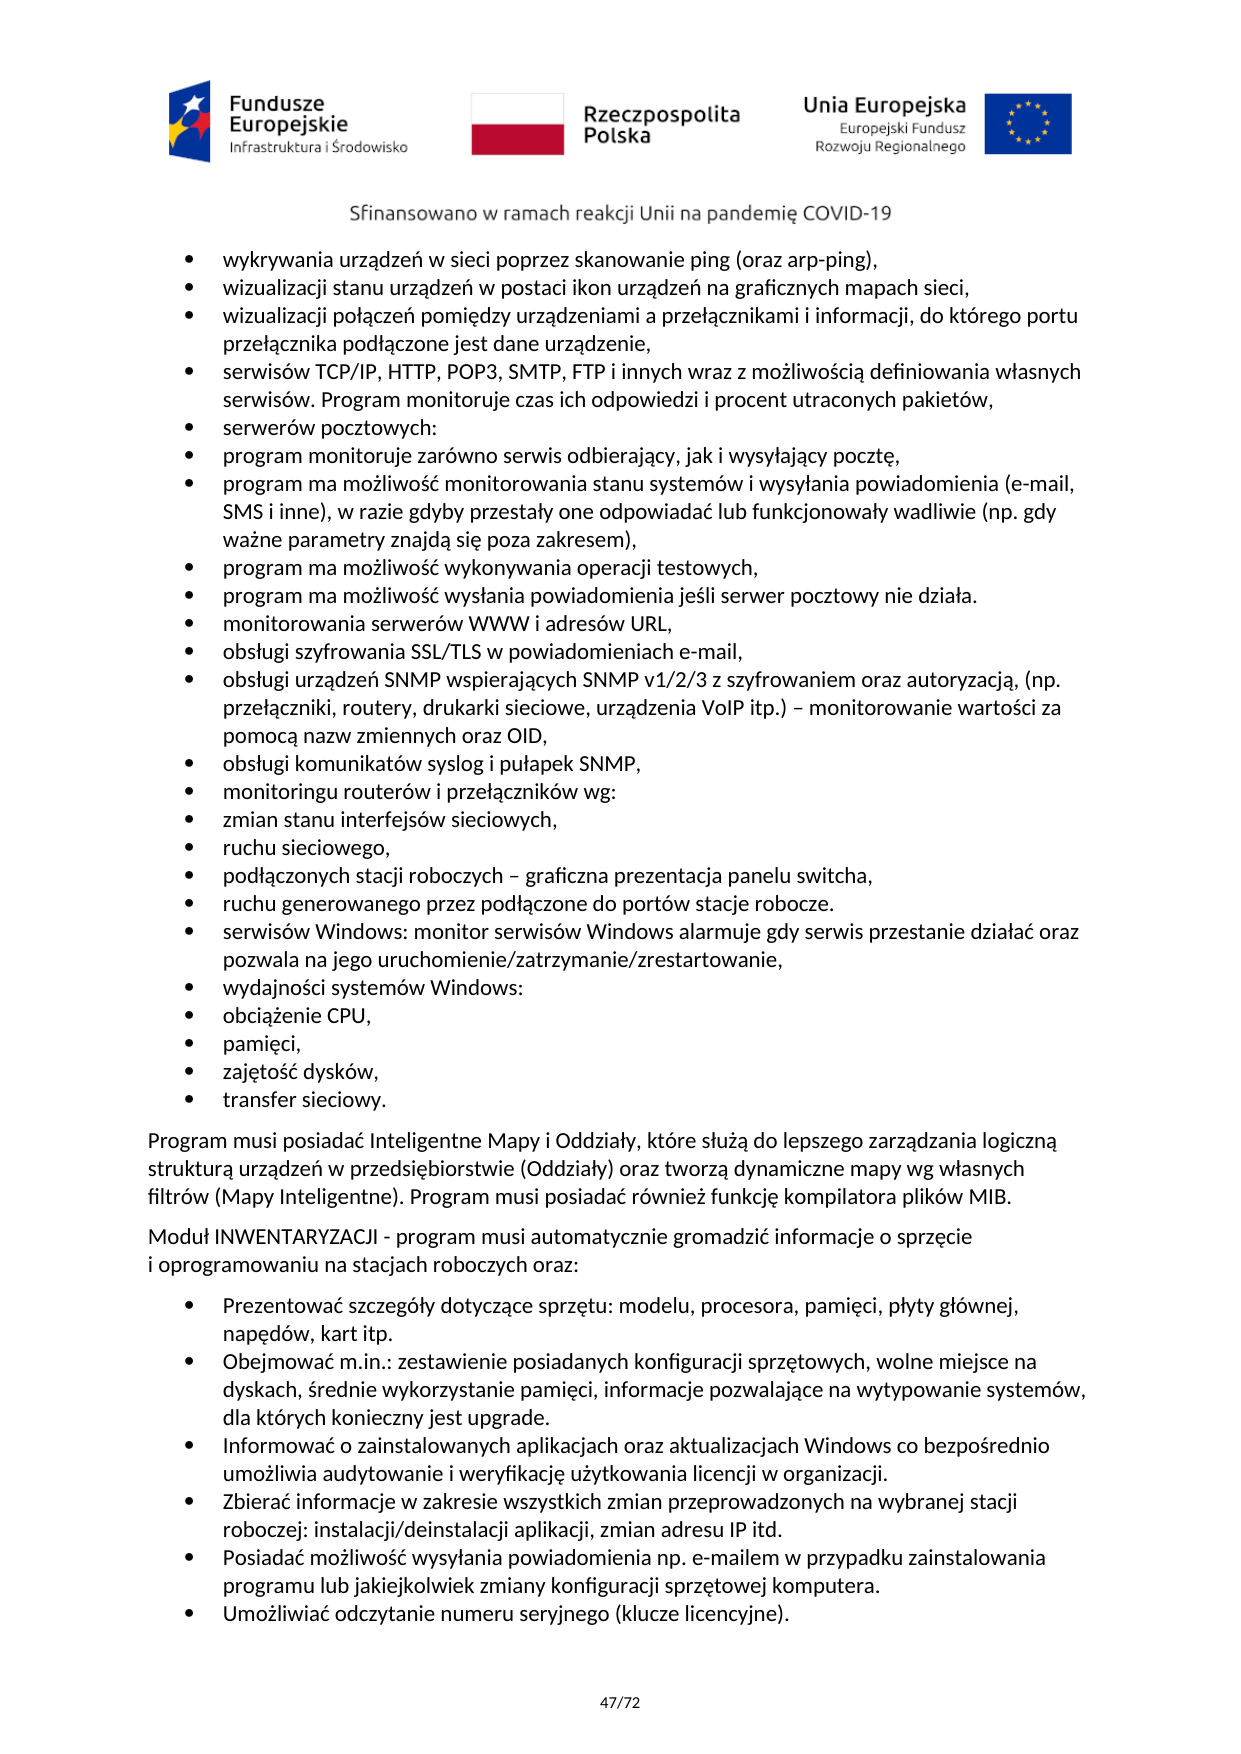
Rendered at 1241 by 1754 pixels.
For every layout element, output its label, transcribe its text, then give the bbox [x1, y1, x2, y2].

list serwisów TCP/IP, HTTP, POP3, SMTP, FTP i innych wraz z możliwością definiowania własnych serwisów. Program monitoruje czas ich odpowiedzi i procent utraconych pakietów, [185, 357, 1092, 413]
list obsługi urządzeń SNMP wspierających SNMP v1/2/3 z szyfrowaniem oraz autoryzacją, (np. przełączniki, routery, drukarki sieciowe, urządzenia VoIP itp.) – monitorowanie wartości za pomocą nazw zmiennych oraz OID, [185, 665, 1092, 749]
text Moduł INWENTARYZACJI - program musi automatycznie gromadzić informacje o sprzęcie i oprogramowaniu na stacjach roboczych oraz: [148, 1222, 1092, 1278]
list wizualizacji stanu urządzeń w postaci ikon urządzeń na graficznych mapach sieci, [185, 273, 1092, 301]
list wykrywania urządzeń w sieci poprzez skanowanie ping (oraz arp-ping), [185, 245, 1092, 273]
list program ma możliwość wykonywania operacji testowych, [185, 553, 1092, 581]
list obsługi szyfrowania SSL/TLS w powiadomieniach e-mail, [185, 637, 1092, 665]
list serwisów Windows: monitor serwisów Windows alarmuje gdy serwis przestanie działać oraz pozwala na jego uruchomienie/zatrzymanie/zrestartowanie, [185, 917, 1092, 973]
list monitorowania serwerów WWW i adresów URL, [185, 609, 1092, 637]
list serwerów pocztowych: [185, 413, 1092, 441]
list program ma możliwość wysłania powiadomienia jeśli serwer pocztowy nie działa. [185, 581, 1092, 609]
list program ma możliwość monitorowania stanu systemów i wysyłania powiadomienia (e-mail, SMS i inne), w razie gdyby przestały one odpowiadać lub funkcjonowały wadliwie (np. gdy ważne parametry znajdą się poza zakresem), [185, 469, 1092, 553]
list Zbierać informacje w zakresie wszystkich zmian przeprowadzonych na wybranej stacji roboczej: instalacji/deinstalacji aplikacji, zmian adresu IP itd. [185, 1487, 1092, 1543]
text Program musi posiadać Inteligentne Mapy i Oddziały, które służą do lepszego zarządzania logiczną strukturą urządzeń w przedsiębiorstwie (Oddziały) oraz tworzą dynamiczne mapy wg własnych filtrów (Mapy Inteligentne). Program musi posiadać również funkcję kompilatora plików MIB. [148, 1126, 1092, 1210]
list Prezentować szczegóły dotyczące sprzętu: modelu, procesora, pamięci, płyty głównej, napędów, kart itp. [185, 1291, 1092, 1347]
list wizualizacji połączeń pomiędzy urządzeniami a przełącznikami i informacji, do którego portu przełącznika podłączone jest dane urządzenie, [185, 301, 1092, 357]
list obciążenie CPU, [185, 1001, 1092, 1029]
picture [147, 59, 1093, 245]
list Informować o zainstalowanych aplikacjach oraz aktualizacjach Windows co bezpośrednio umożliwia audytowanie i weryfikację użytkowania licencji w organizacji. [185, 1431, 1092, 1487]
list Obejmować m.in.: zestawienie posiadanych konfiguracji sprzętowych, wolne miejsce na dyskach, średnie wykorzystanie pamięci, informacje pozwalające na wytypowanie systemów, dla których konieczny jest upgrade. [185, 1347, 1092, 1431]
list ruchu generowanego przez podłączone do portów stacje robocze. [185, 889, 1092, 917]
list pamięci, [185, 1029, 1092, 1057]
list monitoringu routerów i przełączników wg: [185, 777, 1092, 805]
list program monitoruje zarówno serwis odbierający, jak i wysyłający pocztę, [185, 441, 1092, 469]
list Umożliwiać odczytanie numeru seryjnego (klucze licencyjne). [185, 1599, 1092, 1627]
list transfer sieciowy. [185, 1085, 1092, 1113]
list podłączonych stacji roboczych – graficzna prezentacja panelu switcha, [185, 861, 1092, 889]
list obsługi komunikatów syslog i pułapek SNMP, [185, 749, 1092, 777]
list Posiadać możliwość wysyłania powiadomienia np. e-mailem w przypadku zainstalowania programu lub jakiejkolwiek zmiany konfiguracji sprzętowej komputera. [185, 1543, 1092, 1599]
list wydajności systemów Windows: [185, 973, 1092, 1001]
list zajętość dysków, [185, 1057, 1092, 1085]
list ruchu sieciowego, [185, 833, 1092, 861]
list zmian stanu interfejsów sieciowych, [185, 805, 1092, 833]
